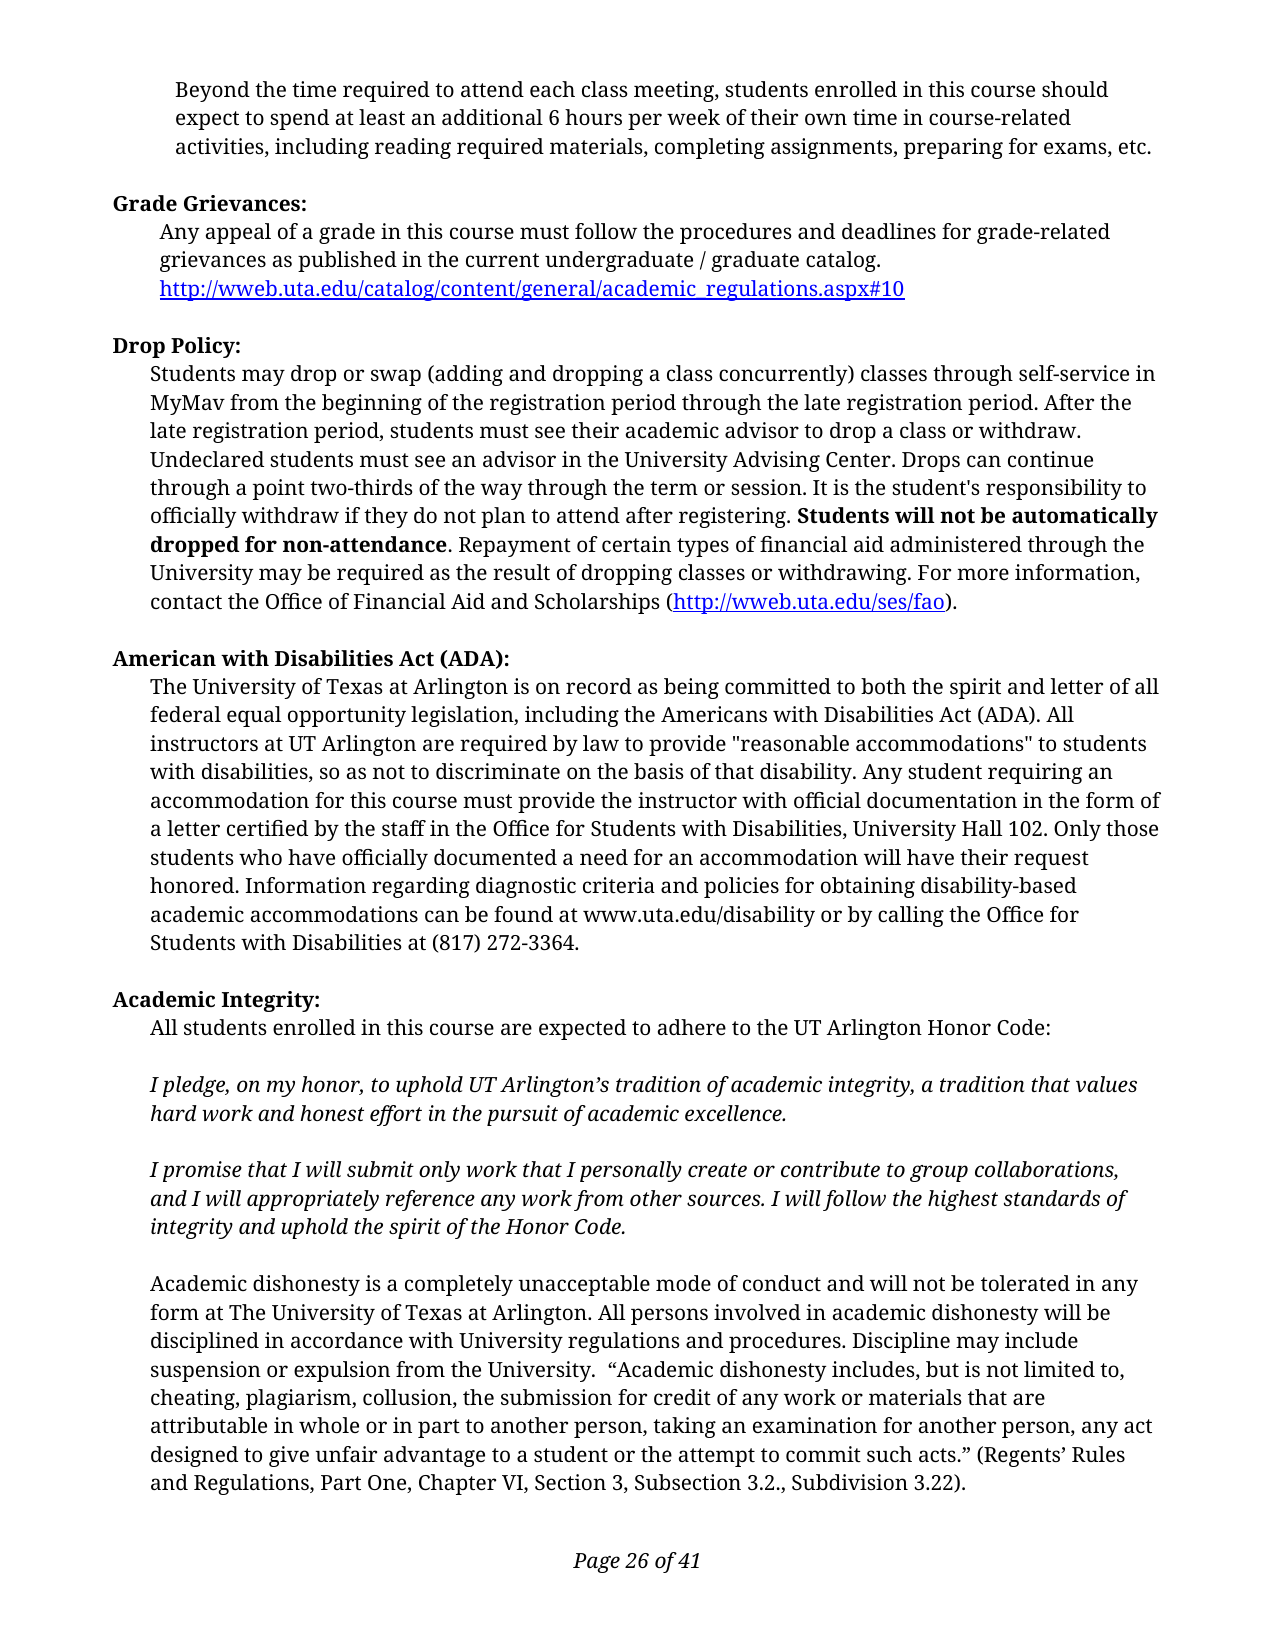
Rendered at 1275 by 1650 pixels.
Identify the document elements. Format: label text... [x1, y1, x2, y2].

text I pledge, on my honor, to uphold UT Arlington’s tradition of academic integrity, a tradition that values hard work and honest effort in the pursuit of academic excellence. [150, 1070, 1162, 1127]
text Any appeal of a grade in this course must follow the procedures and deadlines for grade-related grievances as published in the current undergraduate / graduate catalog. http://wweb.uta.edu/catalog/content/general/academic_regulations.aspx#10 [159, 217, 1162, 302]
text Drop Policy: [112, 331, 1162, 359]
text Academic dishonesty is a completely unacceptable mode of conduct and will not be tolerated in any form at The University of Texas at Arlington. All persons involved in academic dishonesty will be disciplined in accordance with University regulations and procedures. Discipline may include suspension or expulsion from the University. “Academic dishonesty includes, but is not limited to, cheating, plagiarism, collusion, the submission for credit of any work or materials that are attributable in whole or in part to another person, taking an examination for another person, any act designed to give unfair advantage to a student or the attempt to commit such acts.” (Regents’ Rules and Regulations, Part One, Chapter VI, Section 3, Subsection 3.2., Subdivision 3.22). [150, 1269, 1162, 1497]
text Grade Grievances: [112, 189, 1162, 217]
text I promise that I will submit only work that I personally create or contribute to group collaborations, and I will appropriately reference any work from other sources. I will follow the highest standards of integrity and uphold the spirit of the Honor Code. [150, 1156, 1162, 1241]
text All students enrolled in this course are expected to adhere to the UT Arlington Honor Code: [150, 1013, 1162, 1042]
text Students may drop or swap (adding and dropping a class concurrently) classes through self-service in MyMav from the beginning of the registration period through the late registration period. After the late registration period, students must see their academic advisor to drop a class or withdraw. Undeclared students must see an advisor in the University Advising Center. Drops can continue through a point two-thirds of the way through the term or session. It is the student's responsibility to officially withdraw if they do not plan to attend after registering. Students will not be automatically dropped for non-attendance. Repayment of certain types of financial aid administered through the University may be required as the result of dropping classes or withdrawing. For more information, contact the Office of Financial Aid and Scholarships (http://wweb.uta.edu/ses/fao). [150, 359, 1162, 615]
text The University of Texas at Arlington is on record as being committed to both the spirit and letter of all federal equal opportunity legislation, including the Americans with Disabilities Act (ADA). All instructors at UT Arlington are required by law to provide "reasonable accommodations" to students with disabilities, so as not to discriminate on the basis of that disability. Any student requiring an accommodation for this course must provide the instructor with official documentation in the form of a letter certified by the staff in the Office for Students with Disabilities, University Hall 102. Only those students who have officially documented a need for an accommodation will have their request honored. Information regarding diagnostic criteria and policies for obtaining disability-based academic accommodations can be found at www.uta.edu/disability or by calling the Office for Students with Disabilities at (817) 272-3364. [150, 672, 1162, 957]
text Beyond the time required to attend each class meeting, students enrolled in this course should expect to spend at least an additional 6 hours per week of their own time in course-related activities, including reading required materials, completing assignments, preparing for exams, etc. [175, 75, 1162, 160]
text American with Disabilities Act (ADA): [112, 644, 1162, 672]
text Academic Integrity: [112, 985, 1162, 1013]
